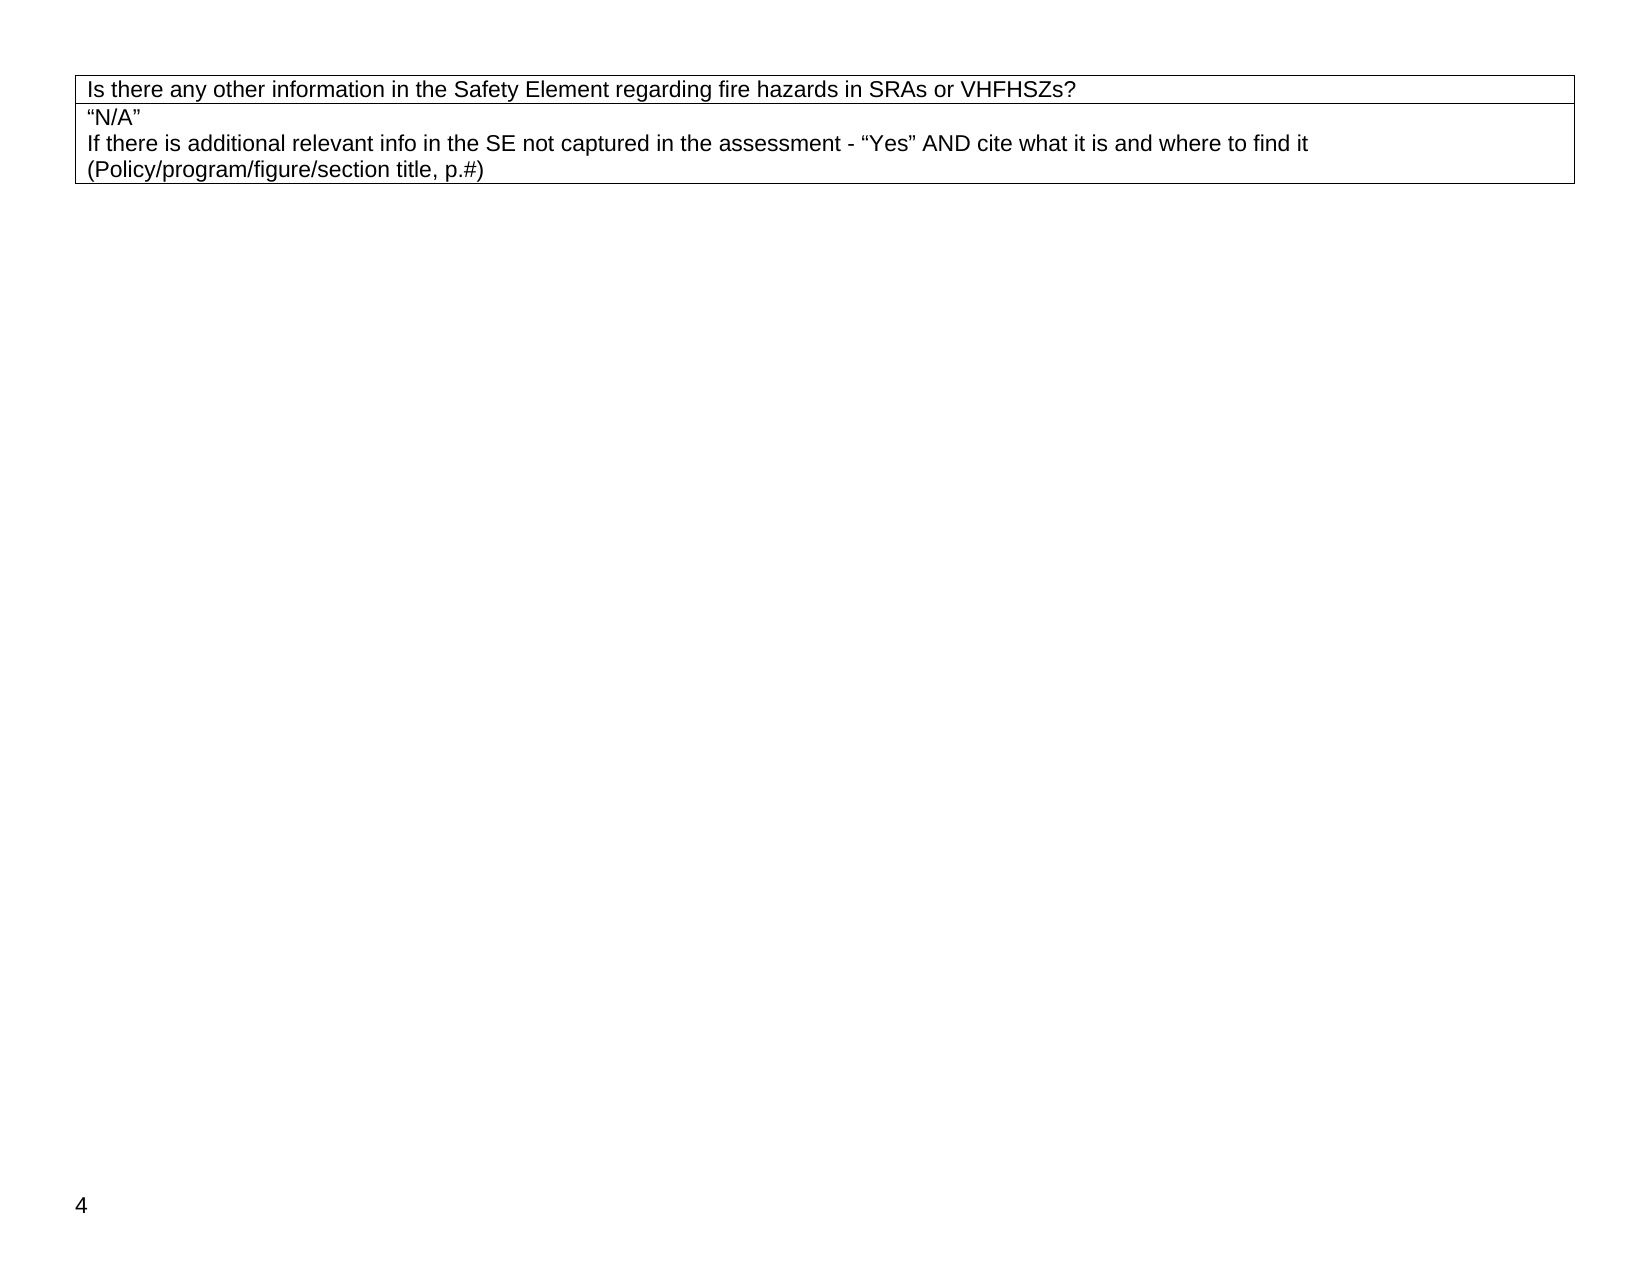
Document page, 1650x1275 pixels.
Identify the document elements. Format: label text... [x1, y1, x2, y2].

table_header Is there any other information in the Safety Element regarding fire hazards in SRAs or VHFHSZs? [76, 76, 1574, 102]
table_cell “N/A” If there is additional relevant info in the SE not captured in the assessment - “Yes” AND cite what it is and where to find it (Policy/program/figure/section title, p.#) [76, 104, 1574, 182]
